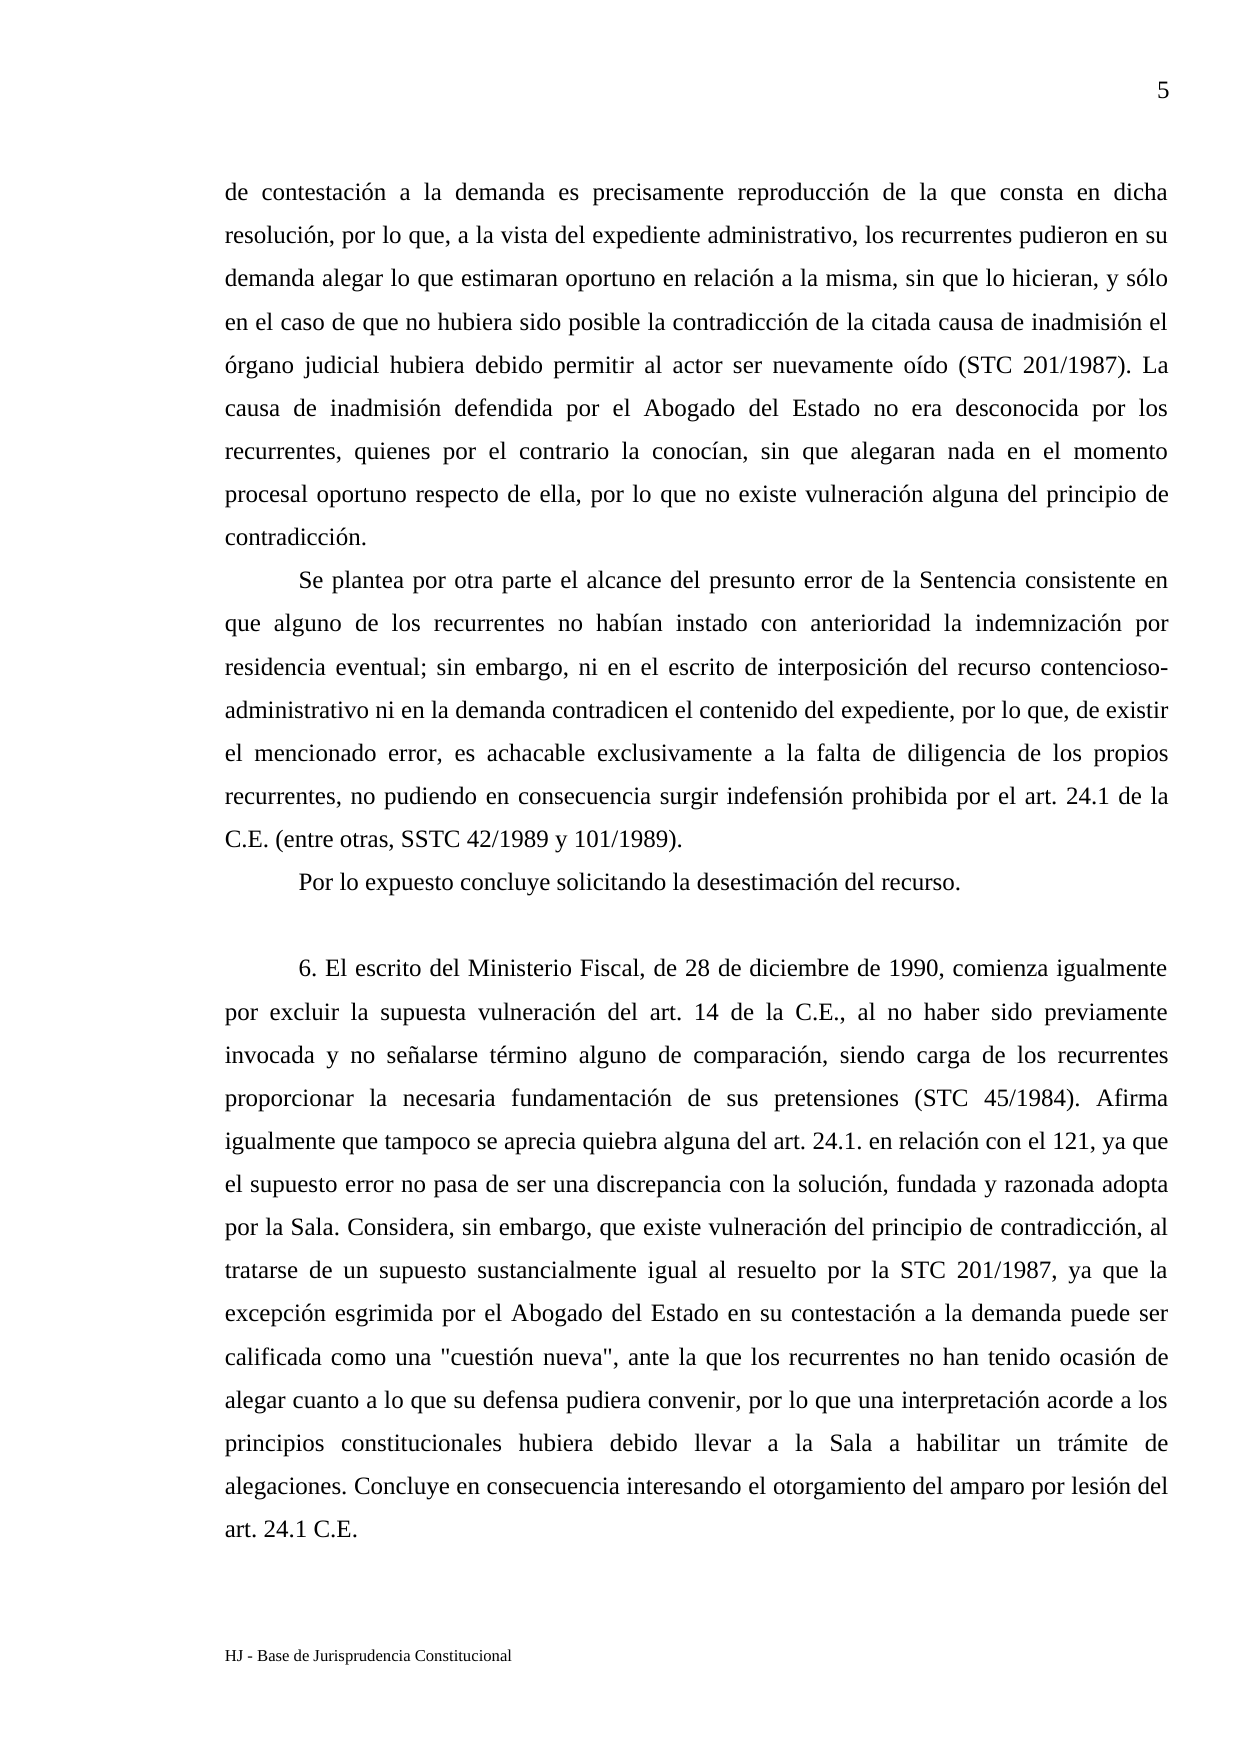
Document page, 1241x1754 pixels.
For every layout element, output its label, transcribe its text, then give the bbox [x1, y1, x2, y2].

text Por lo expuesto concluye solicitando la desestimación del recurso. [224, 867, 1169, 896]
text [224, 177, 1169, 551]
text 6. El escrito del Ministerio Fiscal, de 28 de diciembre de 1990, comienza igualmente por excluir la supuesta vulneración del art. 14 de la C.E., al no haber sido previamente invocada y no señalarse término alguno de comparación, siendo carga de los recurrentes proporcionar la necesaria fundamentación de sus pretensiones (STC 45/1984). Afirma igualmente que tampoco se aprecia quiebra alguna del art. 24.1. en relación con el 121, ya que el supuesto error no pasa de ser una discrepancia con la solución, fundada y razonada adopta por la Sala. Considera, sin embargo, que existe vulneración del principio de contradicción, al tratarse de un supuesto sustancialmente igual al resuelto por la STC 201/1987, ya que la excepción esgrimida por el Abogado del Estado en su contestación a la demanda puede ser calificada como una "cuestión nueva", ante la que los recurrentes no han tenido ocasión de alegar cuanto a lo que su defensa pudiera convenir, por lo que una interpretación acorde a los principios constitucionales hubiera debido llevar a la Sala a habilitar un trámite de alegaciones. Concluye en consecuencia interesando el otorgamiento del amparo por lesión del art. 24.1 C.E. [224, 953, 1169, 1543]
text Se plantea por otra parte el alcance del presunto error de la Sentencia consistente en que alguno de los recurrentes no habían instado con anterioridad la indemnización por residencia eventual; sin embargo, ni en el escrito de interposición del recurso contencioso-administrativo ni en la demanda contradicen el contenido del expediente, por lo que, de existir el mencionado error, es achacable exclusivamente a la falta de diligencia de los propios recurrentes, no pudiendo en consecuencia surgir indefensión prohibida por el art. 24.1 de la C.E. (entre otras, SSTC 42/1989 y 101/1989). [224, 565, 1169, 853]
